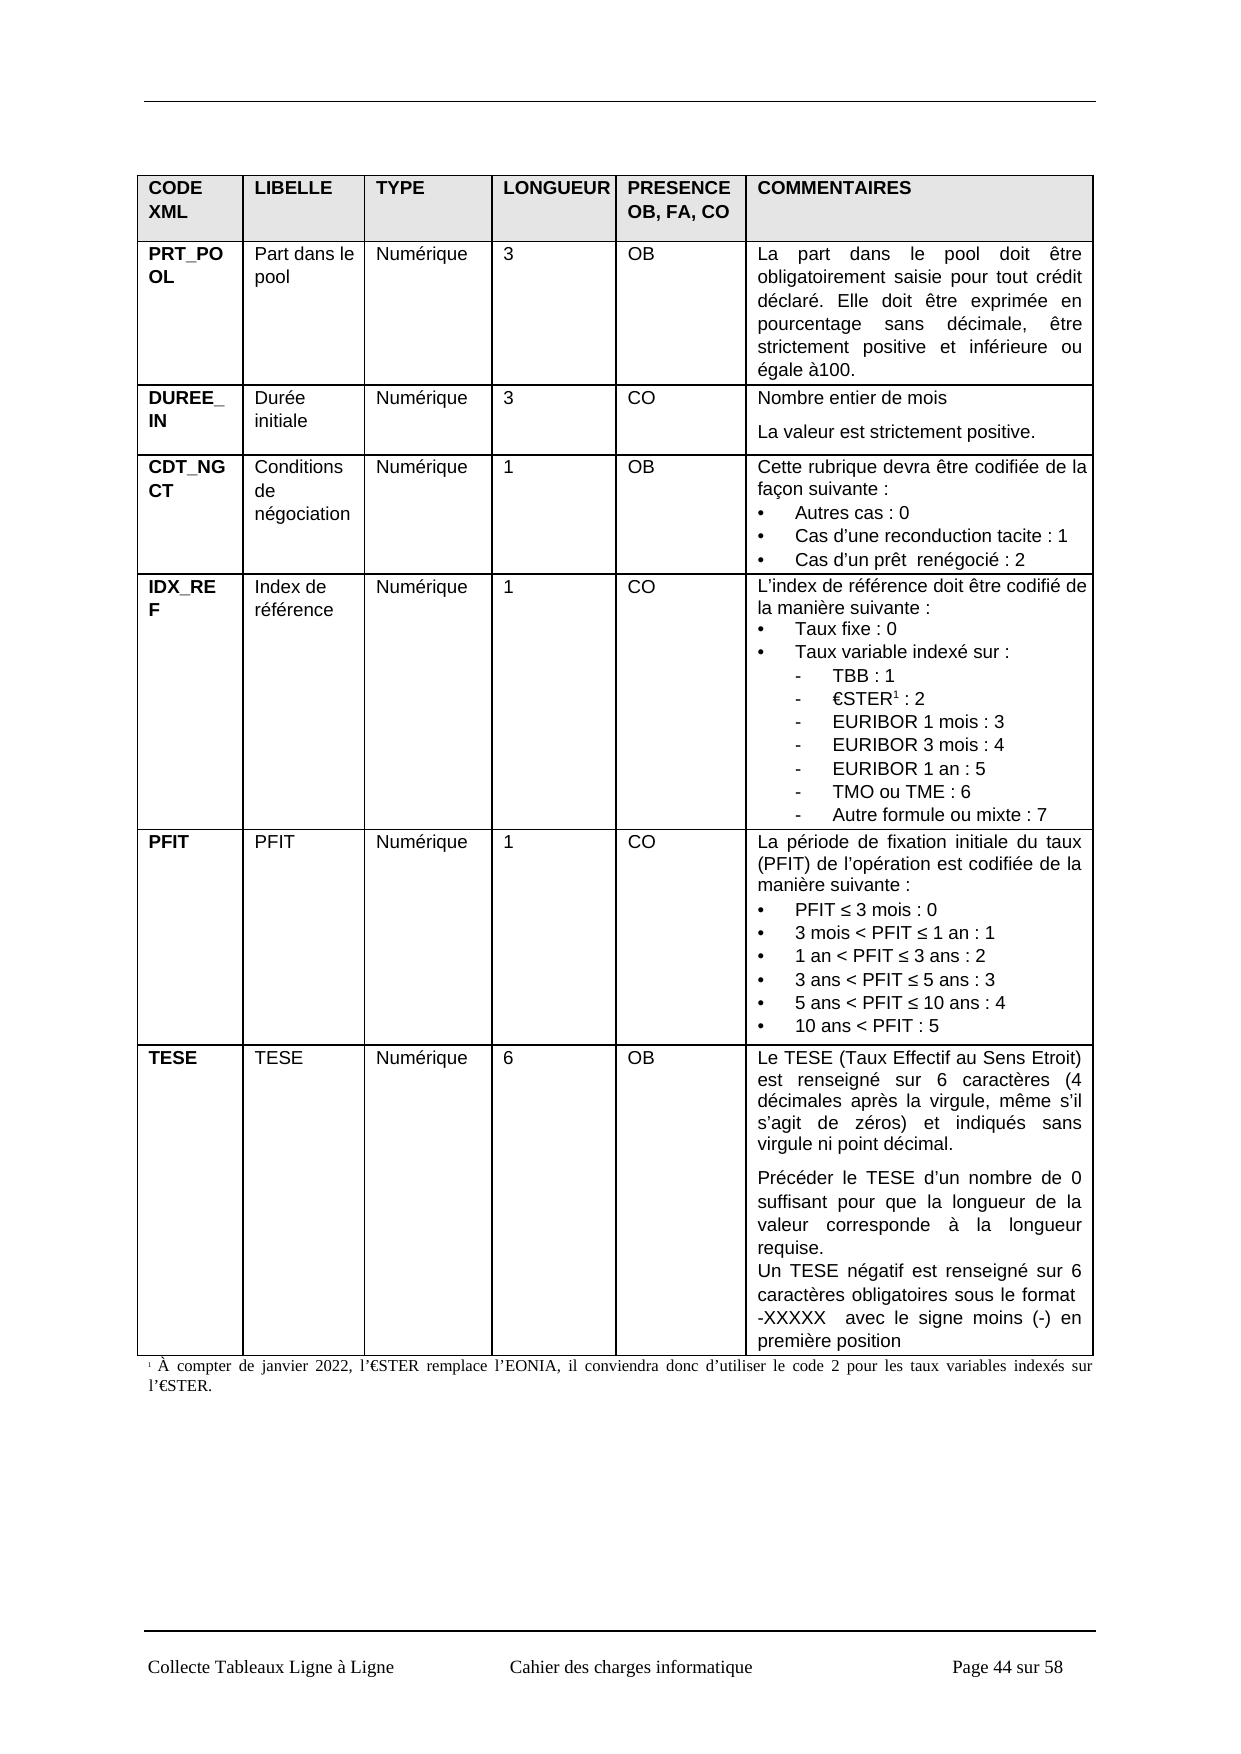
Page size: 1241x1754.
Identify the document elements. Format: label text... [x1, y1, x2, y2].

table_cell Numérique [365, 1046, 491, 1354]
table_cell 1 [493, 456, 615, 573]
table_cell TESE [138, 1046, 242, 1354]
table_cell 6 [493, 1046, 615, 1354]
table_cell Numérique [365, 575, 491, 829]
table_cell 1 [493, 830, 615, 1044]
table_cell TESE [244, 1046, 364, 1354]
table_cell OB [617, 242, 745, 384]
table_header LIBELLE [244, 176, 364, 241]
table_cell CO [617, 830, 745, 1044]
table_cell Cette rubrique devra être codifiée de la façon suivante : Autres cas : 0 Cas d’une reconduction tacite : 1 Cas d’un prêt renégocié : 2 [747, 456, 1092, 573]
table_header COMMENTAIRES [747, 176, 1092, 241]
table_cell Numérique [365, 830, 491, 1044]
table_cell CO [617, 575, 745, 829]
table_cell Le TESE (Taux Effectif au Sens Etroit) est renseigné sur 6 caractères (4 décimales après la virgule, même s’il s’agit de zéros) et indiqués sans virgule ni point décimal. Précéder le TESE d’un nombre de 0 suffisant pour que la longueur de la valeur corresponde à la longueur requise. Un TESE négatif est renseigné sur 6 caractères obligatoires sous le format -XXXXX avec le signe moins (-) en première position [747, 1046, 1092, 1354]
table_header TYPE [365, 176, 491, 241]
table_cell 3 [493, 242, 615, 384]
table_cell CO [617, 386, 745, 454]
table_cell Index de référence [244, 575, 364, 829]
table_cell Numérique [365, 456, 491, 573]
table_cell 3 [493, 386, 615, 454]
text 1 À compter de janvier 2022, l’€STER remplace l’EONIA, il conviendra donc d’utiliser le code 2 pour les taux variables indexés sur l’€STER. [148, 1356, 1093, 1395]
table_cell OB [617, 1046, 745, 1354]
table_cell Numérique [365, 386, 491, 454]
table_cell Durée initiale [244, 386, 364, 454]
table_cell DUREE_ IN [138, 386, 242, 454]
table_cell IDX_RE F [138, 575, 242, 829]
table_cell La période de fixation initiale du taux (PFIT) de l’opération est codifiée de la manière suivante : PFIT ≤ 3 mois : 0 3 mois < PFIT ≤ 1 an : 1 1 an < PFIT ≤ 3 ans : 2 3 ans < PFIT ≤ 5 ans : 3 5 ans < PFIT ≤ 10 ans : 4 10 ans < PFIT : 5 [747, 830, 1092, 1044]
table_cell PFIT [138, 830, 242, 1044]
table_header PRESENCE OB, FA, CO [617, 176, 745, 241]
table_cell 1 [493, 575, 615, 829]
table_cell CDT_NG CT [138, 456, 242, 573]
table_cell Conditions de négociation [244, 456, 364, 573]
table_cell PFIT [244, 830, 364, 1044]
table_cell Nombre entier de mois La valeur est strictement positive. [747, 386, 1092, 454]
table_cell OB [617, 456, 745, 573]
table_cell Numérique [365, 242, 491, 384]
table_cell PRT_PO OL [138, 242, 242, 384]
table_header CODE XML [138, 176, 242, 241]
table_cell L’index de référence doit être codifié de la manière suivante : Taux fixe : 0 Taux variable indexé sur : TBB : 1 €STER1 : 2 EURIBOR 1 mois : 3 EURIBOR 3 mois : 4 EURIBOR 1 an : 5 TMO ou TME : 6 Autre formule ou mixte : 7 [747, 575, 1092, 829]
table_header LONGUEUR [493, 176, 615, 241]
table_cell Part dans le pool [244, 242, 364, 384]
table_cell La part dans le pool doit être obligatoirement saisie pour tout crédit déclaré. Elle doit être exprimée en pourcentage sans décimale, être strictement positive et inférieure ou égale à100. [747, 242, 1092, 384]
